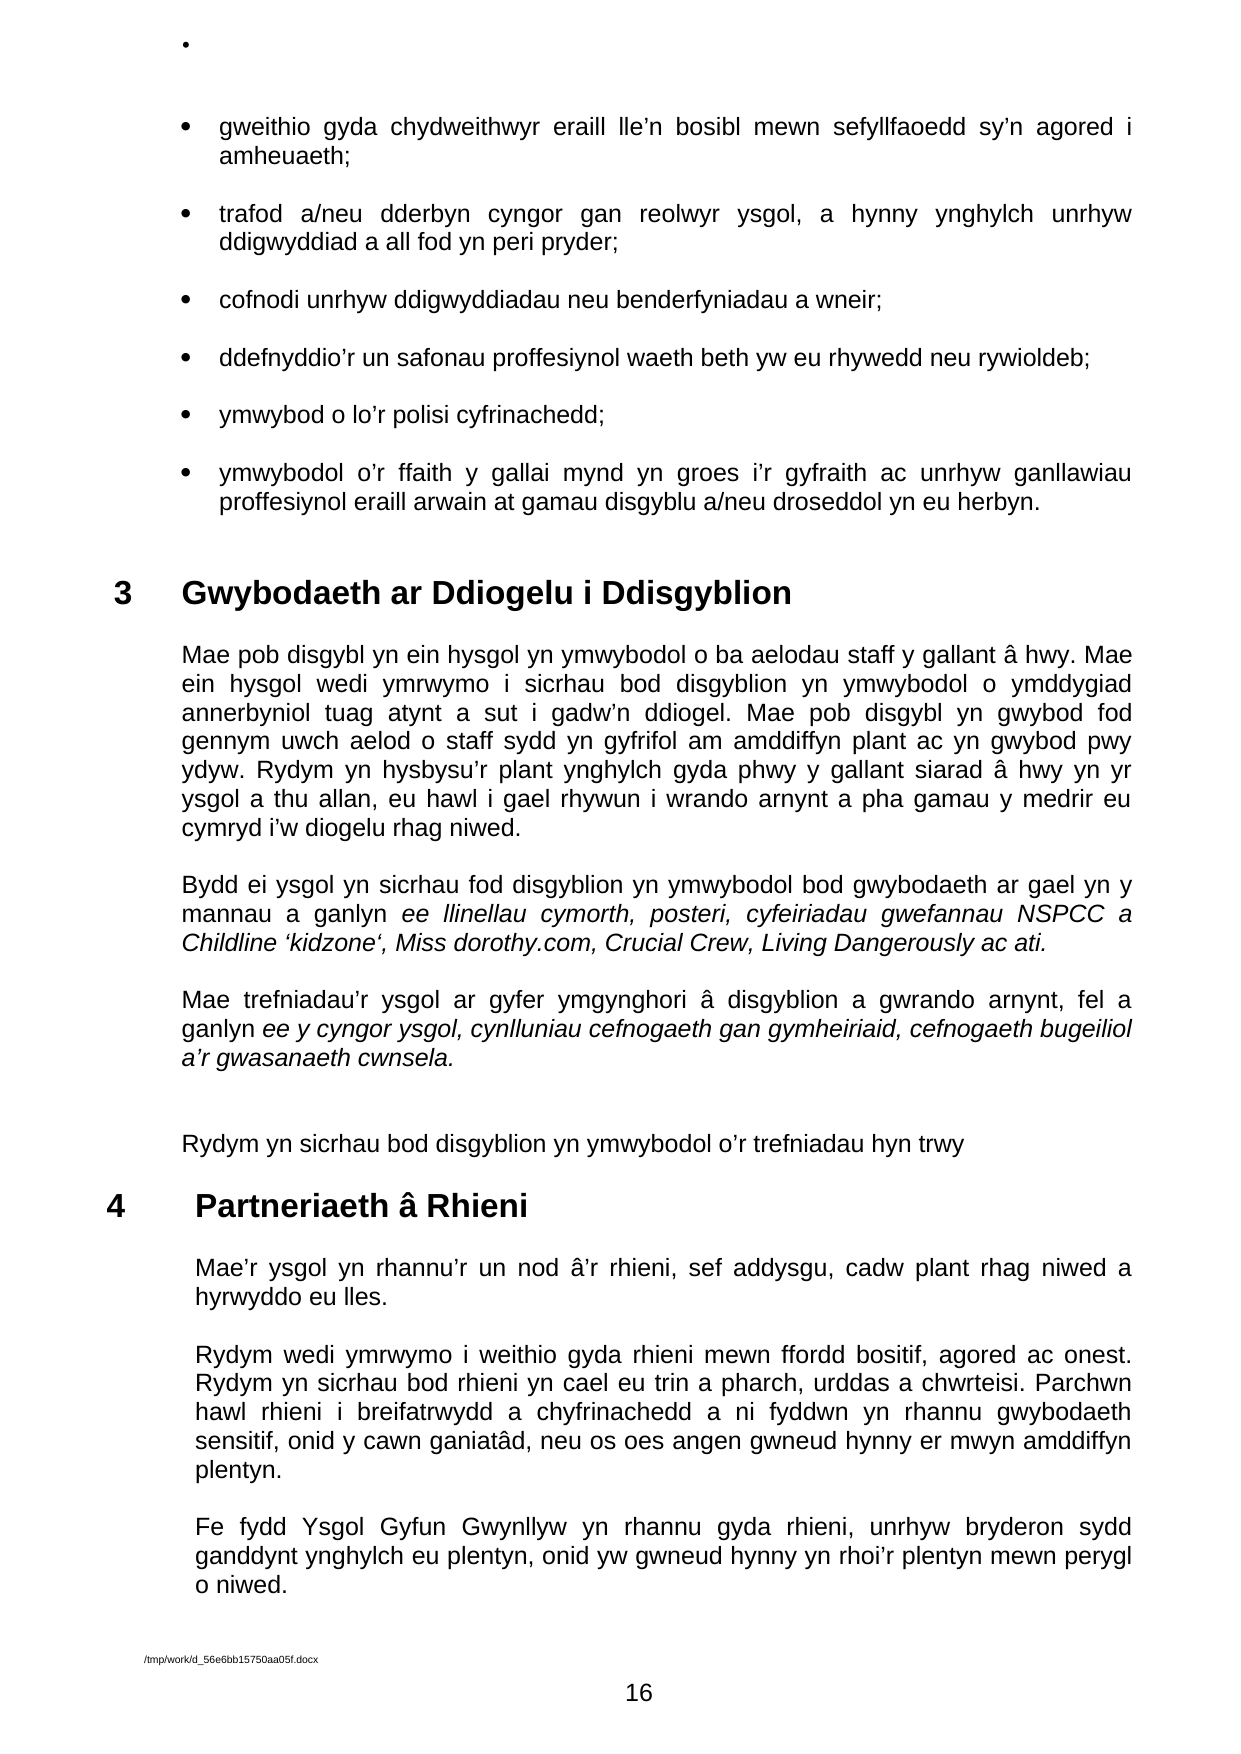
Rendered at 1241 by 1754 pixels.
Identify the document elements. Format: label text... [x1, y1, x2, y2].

list 4 Partneriaeth â Rhieni [106, 1186, 1134, 1225]
list Mae pob disgybl yn ein hysgol yn ymwybodol o ba aelodau staff y gallant â hwy. Mae ein hysgol wedi ymrwymo i sicrhau bod disgyblion yn ymwybodol o ymddygiad annerbyniol tuag atynt a sut i gadw’n ddiogel. Mae pob disgybl yn gwybod fod gennym uwch aelod o staff sydd yn gyfrifol am amddiffyn plant ac yn gwybod pwy ydyw. Rydym yn hysbysu’r plant ynghylch gyda phwy y gallant siarad â hwy yn yr ysgol a thu allan, eu hawl i gael rhywun i wrando arnynt a pha gamau y medrir eu cymryd i’w diogelu rhag niwed. [181, 640, 1134, 841]
list 3 Gwybodaeth ar Ddiogelu i Ddisgyblion [114, 573, 1134, 611]
list Mae trefniadau’r ysgol ar gyfer ymgynghori â disgyblion a gwrando arnynt, fel a ganlyn ee y cyngor ysgol, cynlluniau cefnogaeth gan gymheiriaid, cefnogaeth bugeiliol a’r gwasanaeth cwnsela. [181, 985, 1134, 1071]
list Mae’r ysgol yn rhannu’r un nod â’r rhieni, sef addysgu, cadw plant rhag niwed a hyrwyddo eu lles. [195, 1253, 1134, 1311]
list Fe fydd Ysgol Gyfun Gwynllyw yn rhannu gyda rhieni, unrhyw bryderon sydd ganddynt ynghylch eu plentyn, onid yw gwneud hynny yn rhoi’r plentyn mewn perygl o niwed. [195, 1512, 1134, 1598]
list Rydym yn sicrhau bod disgyblion yn ymwybodol o’r trefniadau hyn trwy [181, 1129, 1134, 1157]
list ymwybod o lo’r polisi cyfrinachedd; [181, 400, 1134, 429]
list gweithio gyda chydweithwyr eraill lle’n bosibl mewn sefyllfaoedd sy’n agored i amheuaeth; [181, 112, 1134, 170]
list Rydym wedi ymrwymo i weithio gyda rhieni mewn ffordd bositif, agored ac onest. Rydym yn sicrhau bod rhieni yn cael eu trin a pharch, urddas a chwrteisi. Parchwn hawl rhieni i breifatrwydd a chyfrinachedd a ni fyddwn yn rhannu gwybodaeth sensitif, onid y cawn ganiatâd, neu os oes angen gwneud hynny er mwyn amddiffyn plentyn. [195, 1340, 1134, 1483]
list ymwybodol o’r ffaith y gallai mynd yn groes i’r gyfraith ac unrhyw ganllawiau proffesiynol eraill arwain at gamau disgyblu a/neu droseddol yn eu herbyn. [181, 458, 1134, 515]
list ddefnyddio’r un safonau proffesiynol waeth beth yw eu rhywedd neu rywioldeb; [181, 342, 1134, 371]
list cofnodi unrhyw ddigwyddiadau neu benderfyniadau a wneir; [181, 285, 1134, 314]
list Bydd ei ysgol yn sicrhau fod disgyblion yn ymwybodol bod gwybodaeth ar gael yn y mannau a ganlyn ee llinellau cymorth, posteri, cyfeiriadau gwefannau NSPCC a Childline ‘kidzone‘, Miss dorothy.com, Crucial Crew, Living Dangerously ac ati. [181, 870, 1134, 956]
list trafod a/neu dderbyn cyngor gan reolwyr ysgol, a hynny ynghylch unrhyw ddigwyddiad a all fod yn peri pryder; [181, 198, 1134, 256]
